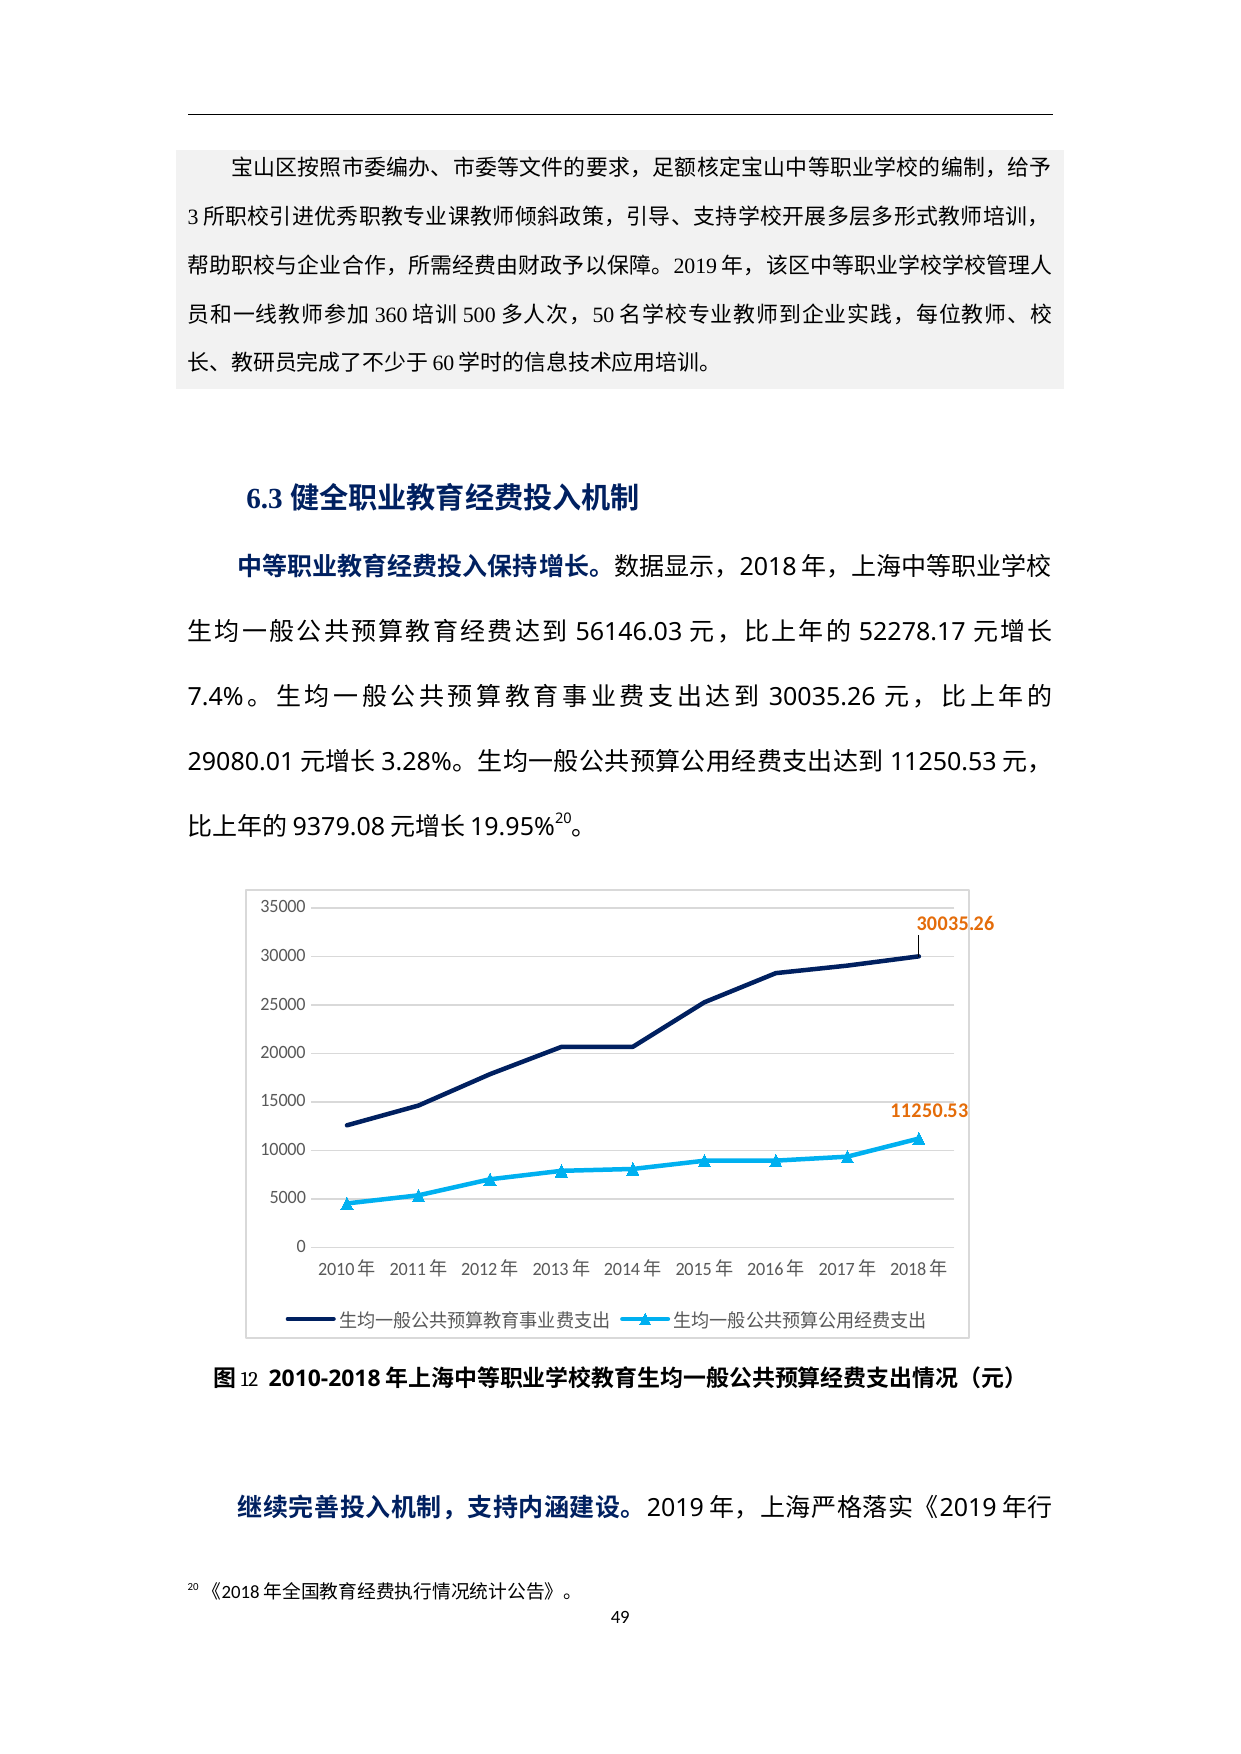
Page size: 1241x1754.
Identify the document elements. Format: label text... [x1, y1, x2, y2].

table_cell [176, 150, 1064, 389]
text 图12 2010-2018年上海中等职业学校教育生均一般公共预算经费支出情况（元） [187, 1344, 1053, 1409]
text 中等职业教育经费投入保持增长。数据显示，2018年，上海中等职业学校生均一般公共预算教育经费达到56146.03元，比上年的52278.17元增长7.4%。生均一般公共预算教育事业费支出达到30035.26元，比上年的29080.01元增长3.28%。生均一般公共预算公用经费支出达到11250.53元，比上年的9379.08元增长19.95%。 [187, 532, 1053, 857]
text 6.3 健全职业教育经费投入机制 [187, 467, 1053, 519]
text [187, 1473, 1053, 1538]
